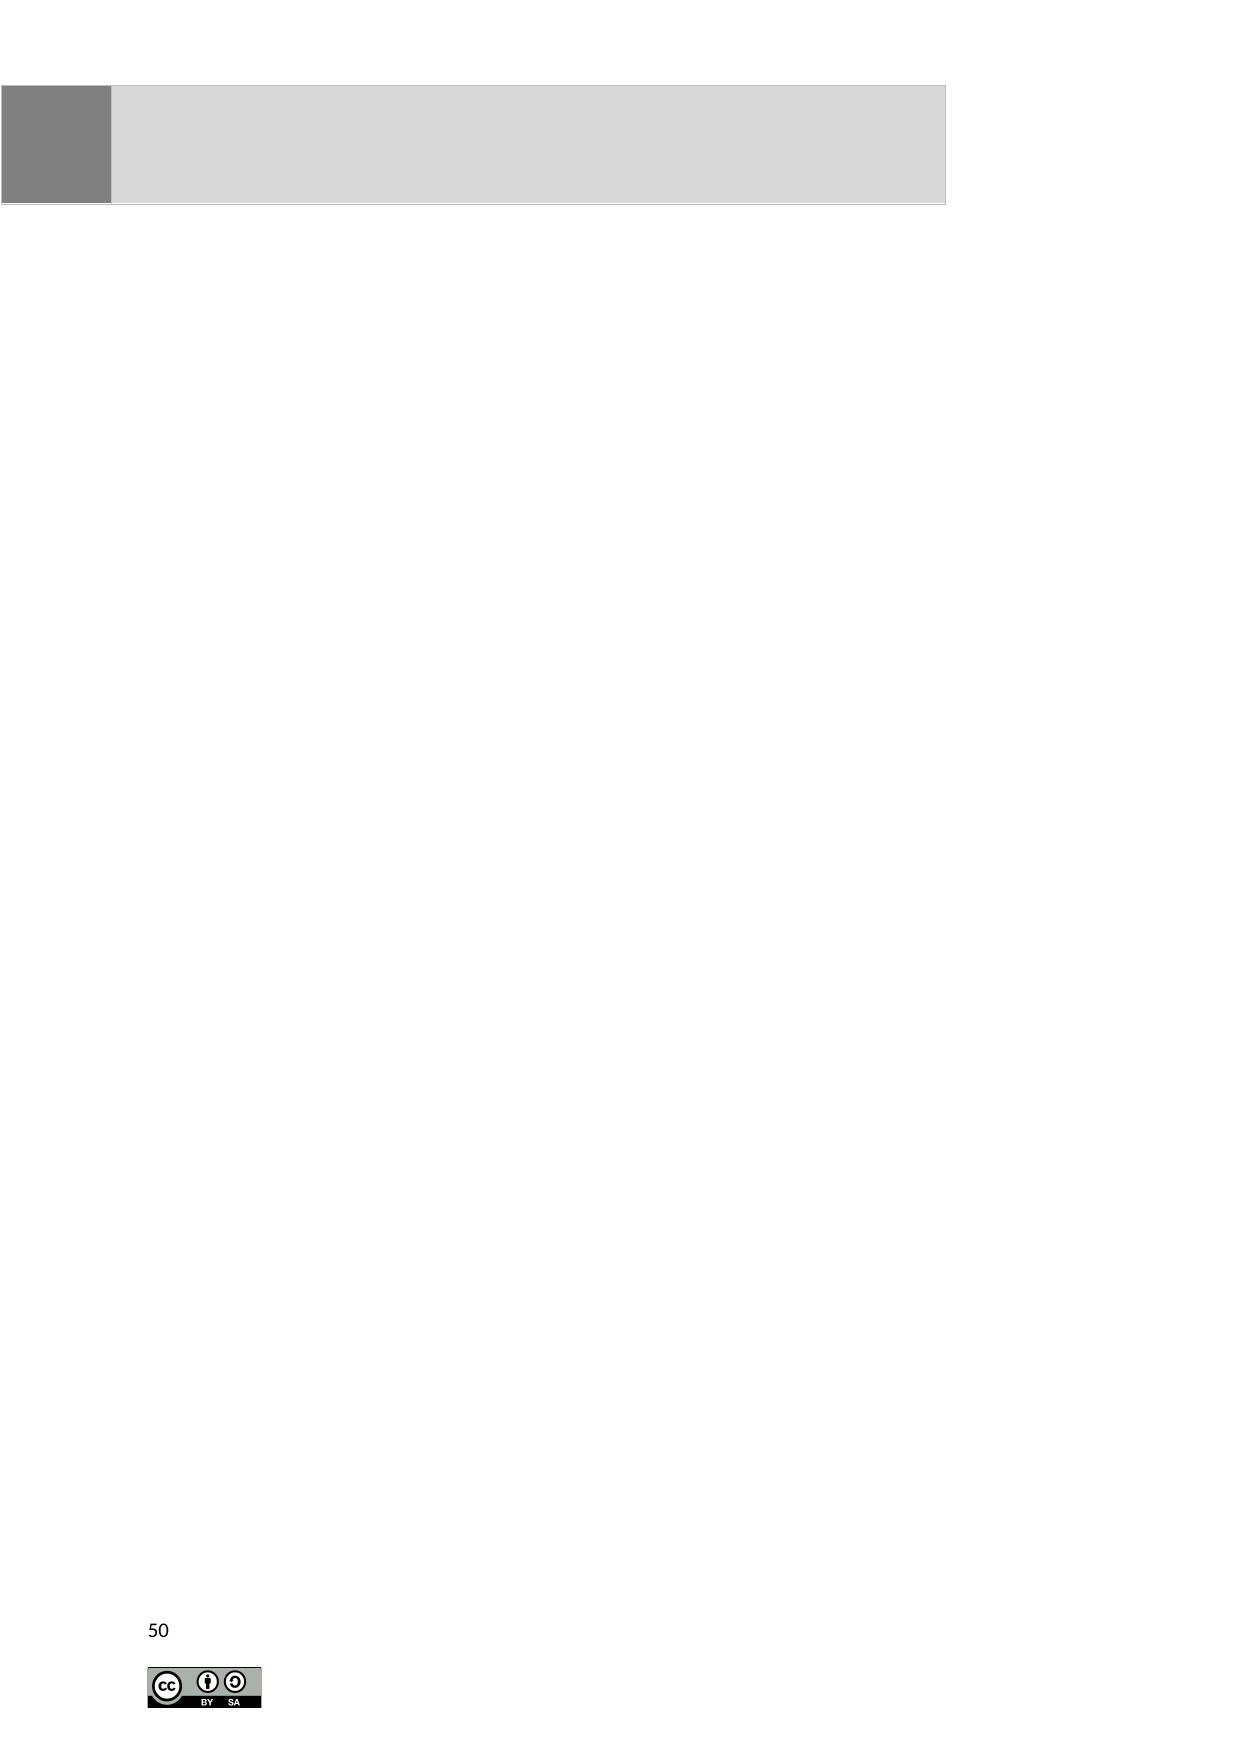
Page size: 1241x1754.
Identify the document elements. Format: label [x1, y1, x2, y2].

picture [147, 1667, 262, 1708]
